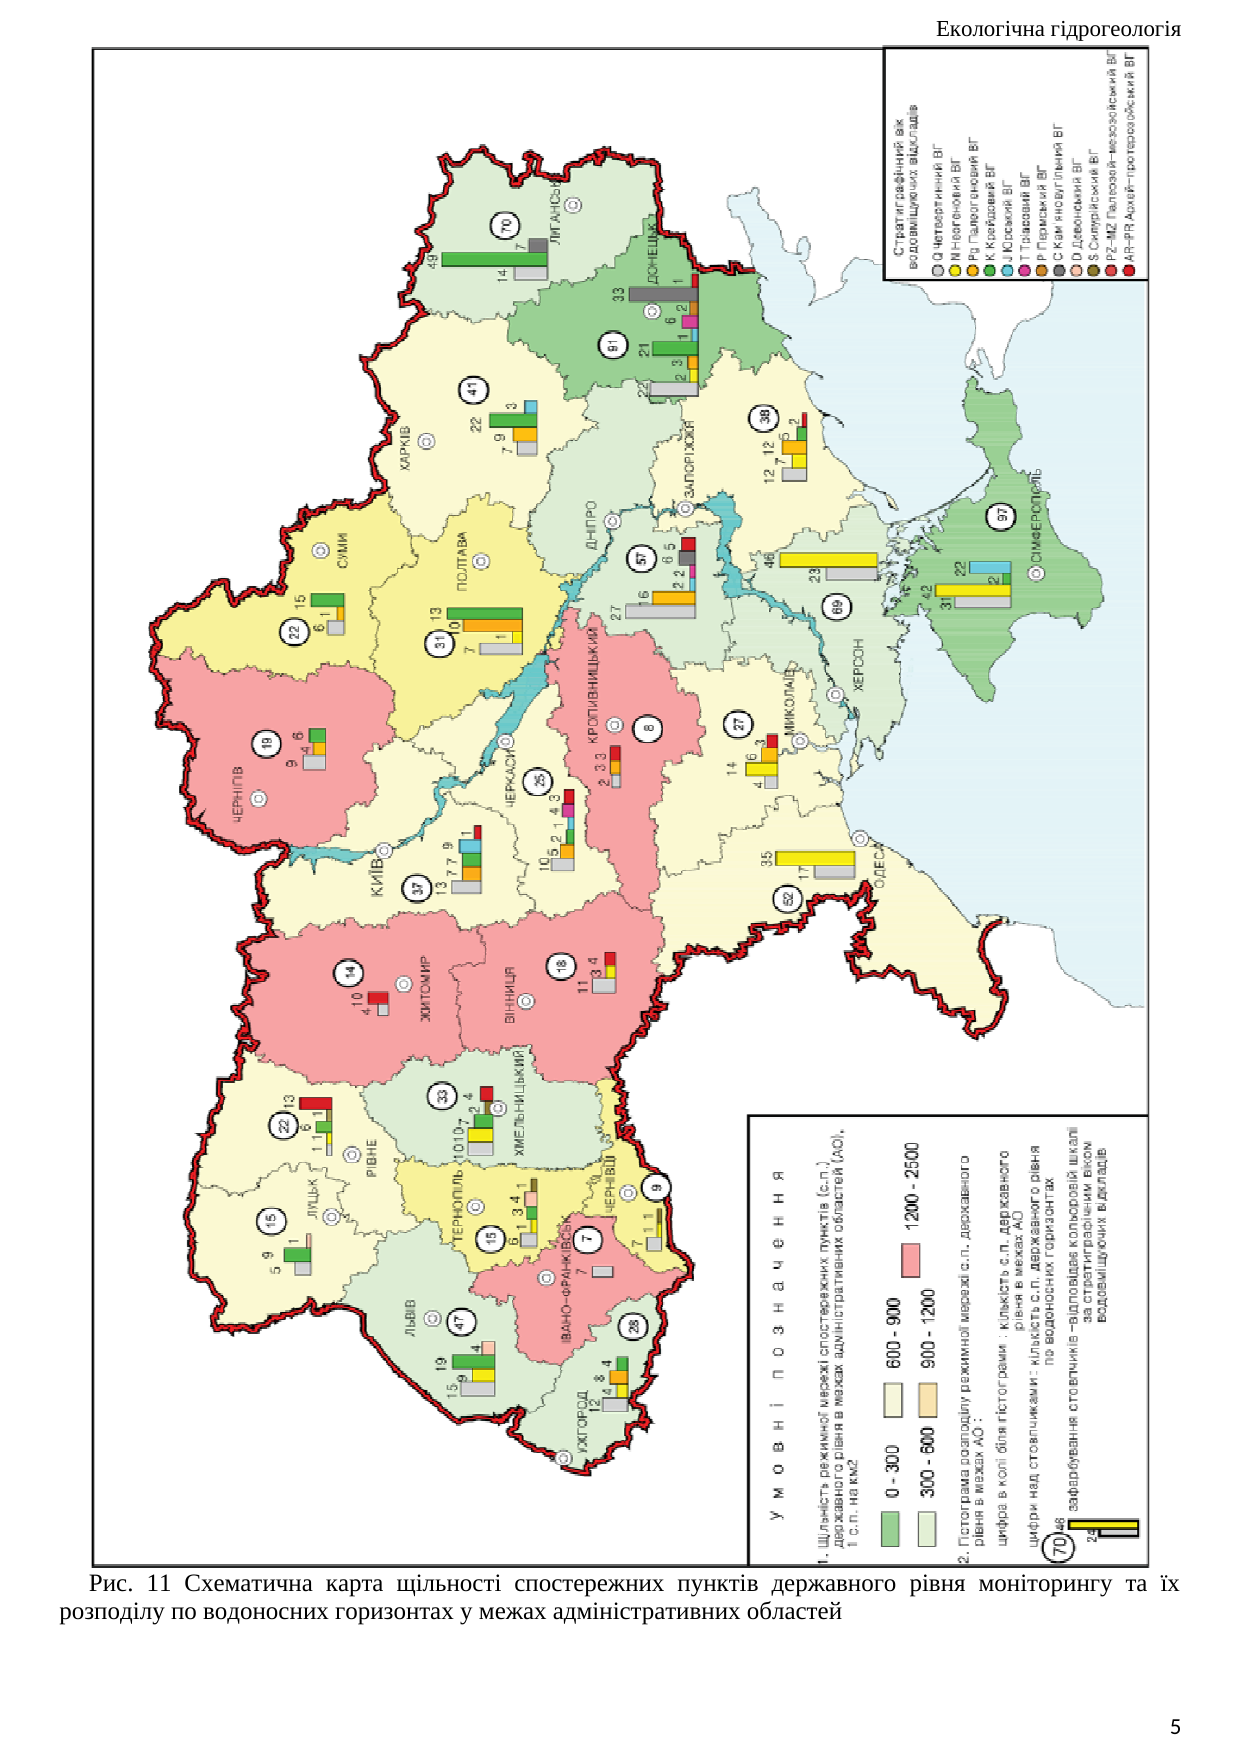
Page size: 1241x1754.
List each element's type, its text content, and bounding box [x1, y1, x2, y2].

text Рис. 11 Схематична карта щільності спостережних пунктів державного рівня моніторингу та їх розподілу по водоносних горизонтах у межах адміністративних областей [59, 1568, 1181, 1625]
